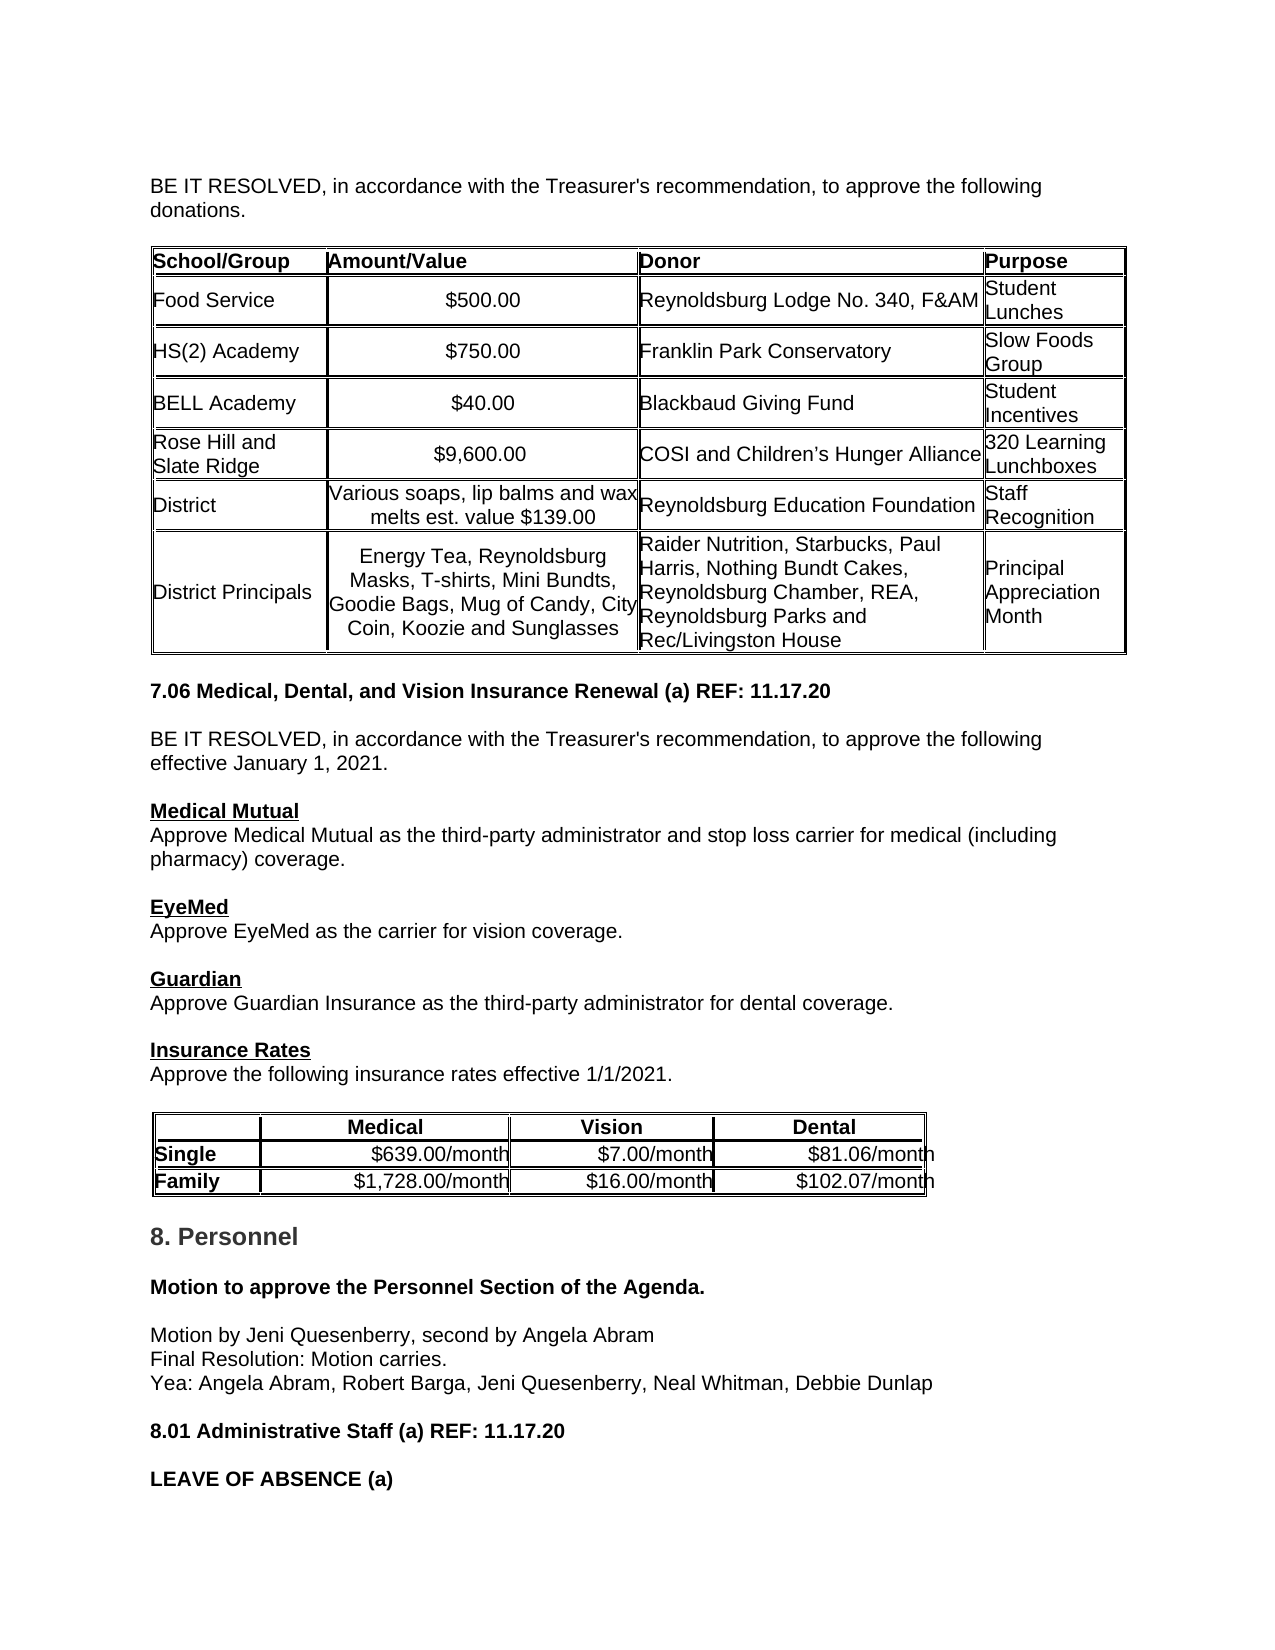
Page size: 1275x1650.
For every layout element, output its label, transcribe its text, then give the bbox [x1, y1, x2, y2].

table_cell 320 Learning Lunchboxes [986, 426, 1125, 478]
table_cell Rose Hill and Slate Ridge [154, 426, 326, 478]
text Motion by Jeni Quesenberry, second by Angela Abram [150, 1323, 1125, 1347]
table_header [927, 1151, 931, 1177]
table_cell District Principals [152, 529, 327, 652]
table_cell Reynoldsburg Lodge No. 340, F&AM [641, 277, 983, 324]
text 7.06 Medical, Dental, and Vision Insurance Renewal (a) REF: 11.17.20 [150, 679, 1125, 703]
text 8. Personnel [150, 1222, 1125, 1251]
table_cell Slow Foods Group [986, 324, 1125, 375]
table_cell $9,600.00 [329, 430, 637, 478]
text Medical Mutual [150, 799, 1125, 823]
table_cell Franklin Park Conservatory [641, 328, 983, 375]
table_cell Energy Tea, Reynoldsburg Masks, T-shirts, Mini Bundts, Goodie Bags, Mug of Candy, City Coin, Koozie and Sunglasses [327, 529, 639, 652]
text 8.01 Administrative Staff (a) REF: 11.17.20 [150, 1418, 1125, 1442]
table_cell BELL Academy [154, 375, 326, 426]
table_cell $500.00 [329, 277, 637, 324]
table_header Amount/Value [327, 247, 639, 273]
text Guardian [150, 966, 1125, 990]
text Yea: Angela Abram, Robert Barga, Jeni Quesenberry, Neal Whitman, Debbie Dunlap [150, 1371, 1125, 1394]
table_cell Blackbaud Giving Fund [641, 379, 983, 426]
text Insurance Rates [150, 1038, 1125, 1062]
table_cell Raider Nutrition, Starbucks, Paul Harris, Nothing Bundt Cakes, Reynoldsburg Chamber, REA, Reynoldsburg Parks and Rec/Livingston House [639, 532, 984, 652]
table_header [150, 1110, 925, 1222]
table_header Purpose [985, 249, 1124, 273]
table_cell Student Incentives [986, 375, 1125, 426]
table_cell Principal Appreciation Month [985, 529, 1126, 652]
table_cell HS(2) Academy [154, 324, 326, 375]
text Approve Medical Mutual as the third-party administrator and stop loss carrier for medical (including pharmacy) coverage. [150, 823, 1125, 871]
table_header [925, 1110, 931, 1150]
table_header Donor [639, 249, 984, 273]
text Approve the following insurance rates effective 1/1/2021. [150, 1062, 1125, 1086]
table_cell $40.00 [329, 379, 637, 426]
table_cell Staff Recognition [985, 478, 1126, 529]
text Final Resolution: Motion carries. [150, 1347, 1125, 1371]
text Approve Guardian Insurance as the third-party administrator for dental coverage. [150, 990, 1125, 1014]
text Approve EyeMed as the carrier for vision coverage. [150, 918, 1125, 942]
text Motion to approve the Personnel Section of the Agenda. [150, 1275, 1125, 1299]
text LEAVE OF ABSENCE (a) [150, 1466, 1125, 1490]
table_header School/Group [152, 247, 327, 273]
text BE IT RESOLVED, in accordance with the Treasurer's recommendation, to approve the following effective January 1, 2021. [150, 727, 1125, 775]
table_cell Student Lunches [986, 273, 1125, 324]
text BE IT RESOLVED, in accordance with the Treasurer's recommendation, to approve the following donations. [150, 174, 1125, 222]
table_cell $750.00 [329, 328, 637, 375]
table_header [925, 1178, 931, 1222]
table_cell Reynoldsburg Education Foundation [641, 481, 983, 529]
table_cell Food Service [154, 273, 326, 324]
text EyeMed [150, 894, 1125, 918]
table_cell District [152, 478, 327, 529]
table_cell Various soaps, lip balms and wax melts est. value $139.00 [329, 481, 637, 529]
table_cell COSI and Children’s Hunger Alliance [641, 430, 983, 478]
